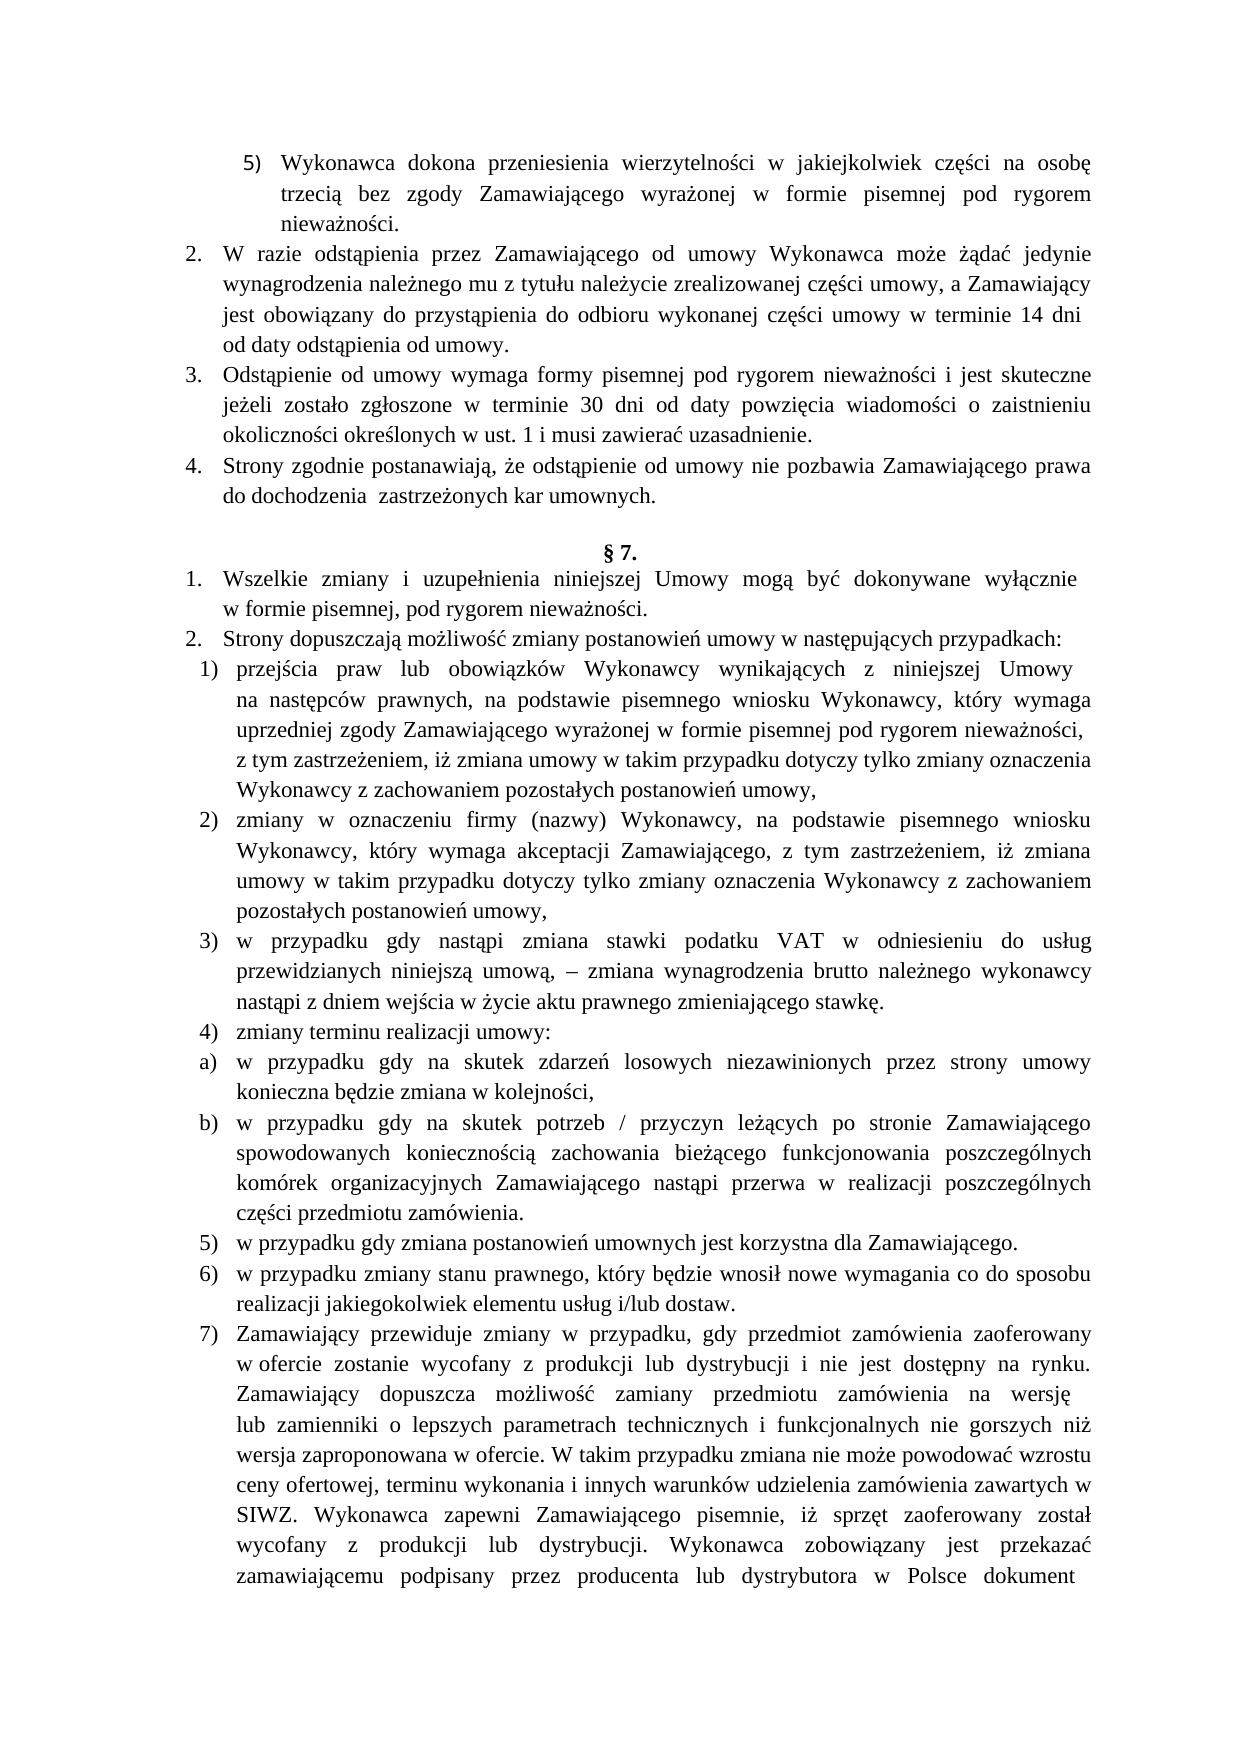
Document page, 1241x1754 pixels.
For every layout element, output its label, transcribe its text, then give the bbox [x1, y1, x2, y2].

list zmiany terminu realizacji umowy: [199, 1018, 1093, 1044]
list przejścia praw lub obowiązków Wykonawcy wynikających z niniejszej Umowy na następców prawnych, na podstawie pisemnego wniosku Wykonawcy, który wymaga uprzedniej zgody Zamawiającego wyrażonej w formie pisemnej pod rygorem nieważności, z tym zastrzeżeniem, iż zmiana umowy w takim przypadku dotyczy tylko zmiany oznaczenia Wykonawcy z zachowaniem pozostałych postanowień umowy, [199, 656, 1093, 803]
list Wykonawca dokona przeniesienia wierzytelności w jakiejkolwiek części na osobę trzecią bez zgody Zamawiającego wyrażonej w formie pisemnej pod rygorem nieważności. [243, 148, 1093, 236]
list Odstąpienie od umowy wymaga formy pisemnej pod rygorem nieważności i jest skuteczne jeżeli zostało zgłoszone w terminie 30 dni od daty powzięcia wiadomości o zaistnieniu okoliczności określonych w ust. 1 i musi zawierać uzasadnienie. [185, 361, 1093, 448]
list w przypadku gdy na skutek potrzeb / przyczyn leżących po stronie Zamawiającego spowodowanych koniecznością zachowania bieżącego funkcjonowania poszczególnych komórek organizacyjnych Zamawiającego nastąpi przerwa w realizacji poszczególnych części przedmiotu zamówienia. [199, 1109, 1093, 1226]
text § 7. [148, 538, 1093, 565]
list w przypadku gdy zmiana postanowień umownych jest korzystna dla Zamawiającego. [199, 1229, 1093, 1256]
list Strony zgodnie postanawiają, że odstąpienie od umowy nie pozbawia Zamawiającego prawa do dochodzenia zastrzeżonych kar umownych. [185, 452, 1093, 508]
list Wszelkie zmiany i uzupełnienia niniejszej Umowy mogą być dokonywane wyłącznie w formie pisemnej, pod rygorem nieważności. [185, 565, 1093, 621]
list w przypadku gdy nastąpi zmiana stawki podatku VAT w odniesieniu do usług przewidzianych niniejszą umową, – zmiana wynagrodzenia brutto należnego wykonawcy nastąpi z dniem wejścia w życie aktu prawnego zmieniającego stawkę. [199, 927, 1093, 1014]
list zmiany w oznaczeniu firmy (nazwy) Wykonawcy, na podstawie pisemnego wniosku Wykonawcy, który wymaga akceptacji Zamawiającego, z tym zastrzeżeniem, iż zmiana umowy w takim przypadku dotyczy tylko zmiany oznaczenia Wykonawcy z zachowaniem pozostałych postanowień umowy, [199, 807, 1093, 923]
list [199, 1320, 1093, 1588]
list Strony dopuszczają możliwość zmiany postanowień umowy w następujących przypadkach: [185, 625, 1093, 652]
list W razie odstąpienia przez Zamawiającego od umowy Wykonawca może żądać jedynie wynagrodzenia należnego mu z tytułu należycie zrealizowanej części umowy, a Zamawiający jest obowiązany do przystąpienia do odbioru wykonanej części umowy w terminie 14 dni od daty odstąpienia od umowy. [185, 240, 1093, 357]
list w przypadku gdy na skutek zdarzeń losowych niezawinionych przez strony umowy konieczna będzie zmiana w kolejności, [199, 1048, 1093, 1105]
list w przypadku zmiany stanu prawnego, który będzie wnosił nowe wymagania co do sposobu realizacji jakiegokolwiek elementu usług i/lub dostaw. [199, 1260, 1093, 1316]
